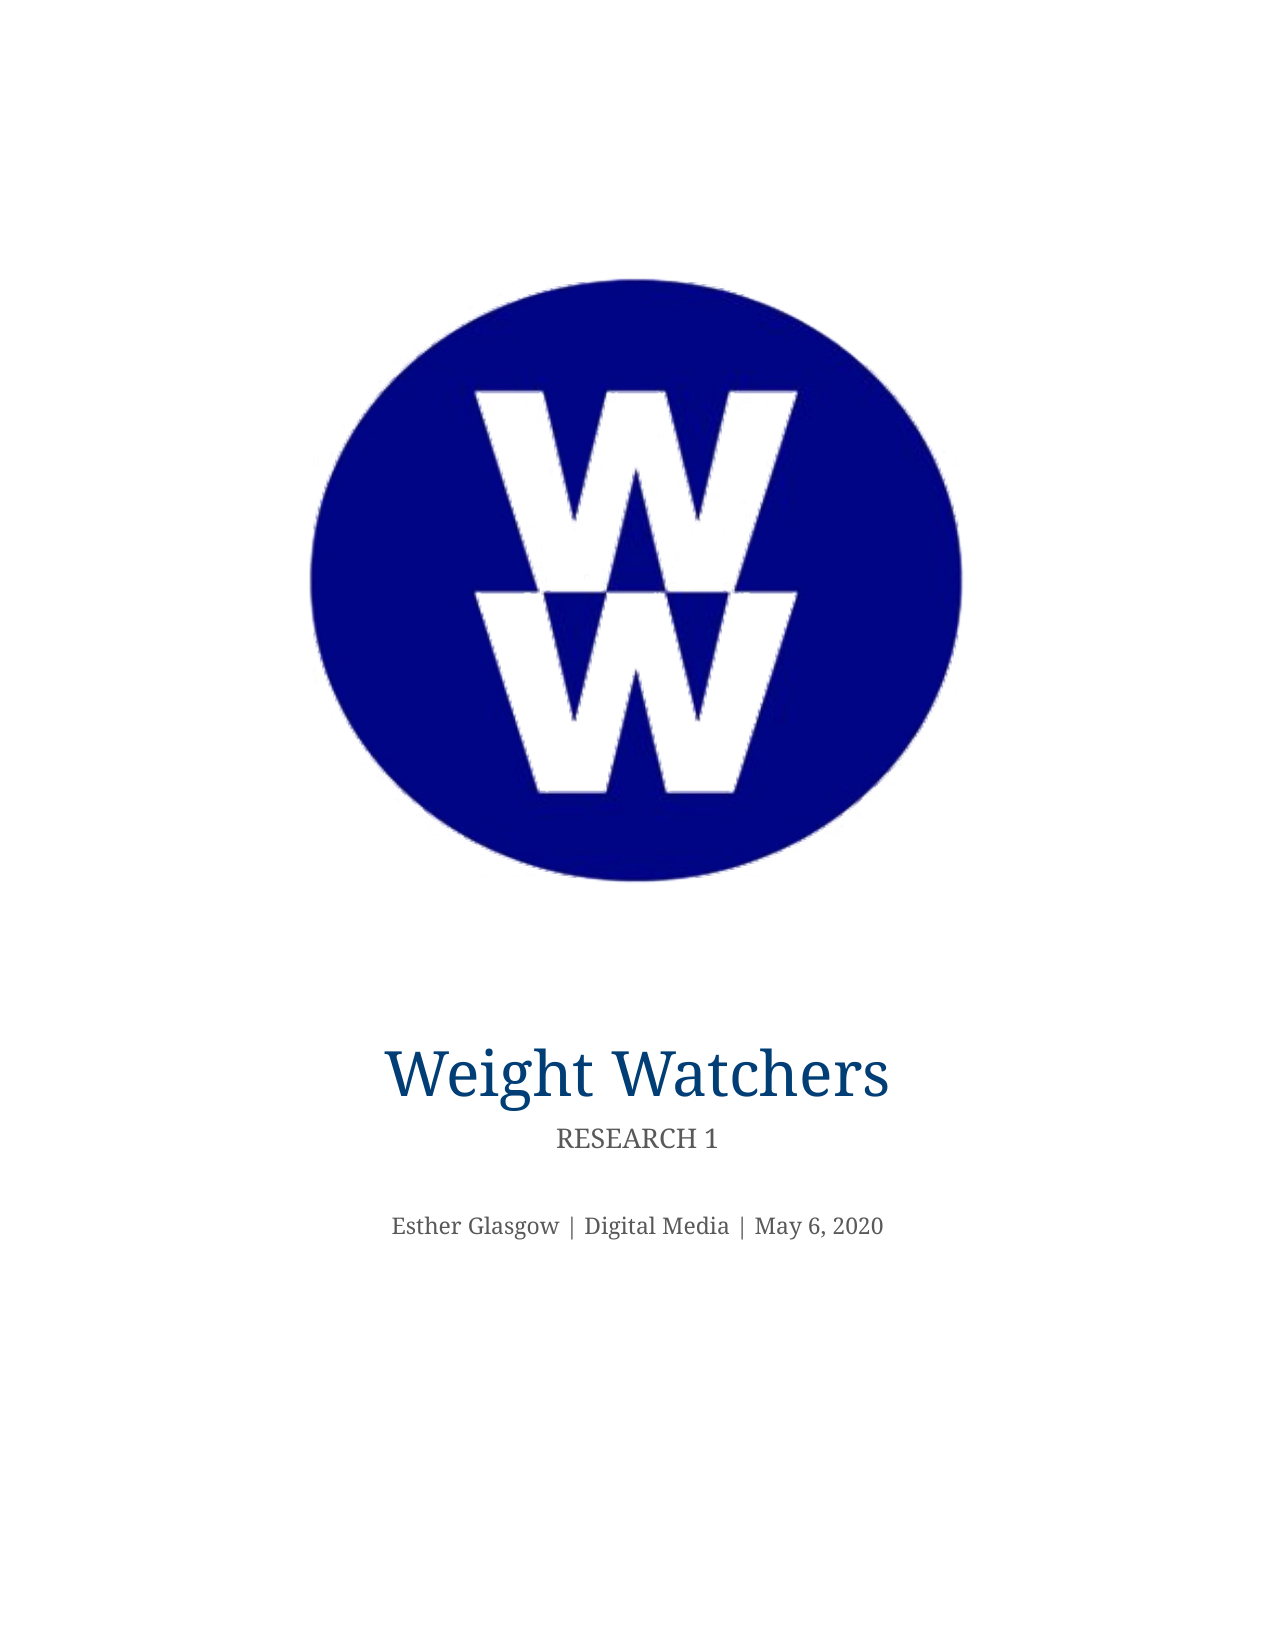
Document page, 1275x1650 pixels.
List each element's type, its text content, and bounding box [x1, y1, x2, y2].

text Esther Glasgow | Digital Media | May 6, 2020 [187, 1210, 1087, 1241]
title Weight Watchers [187, 1030, 1087, 1115]
picture [204, 179, 1071, 960]
subtitle Research 1 [187, 1119, 1087, 1156]
